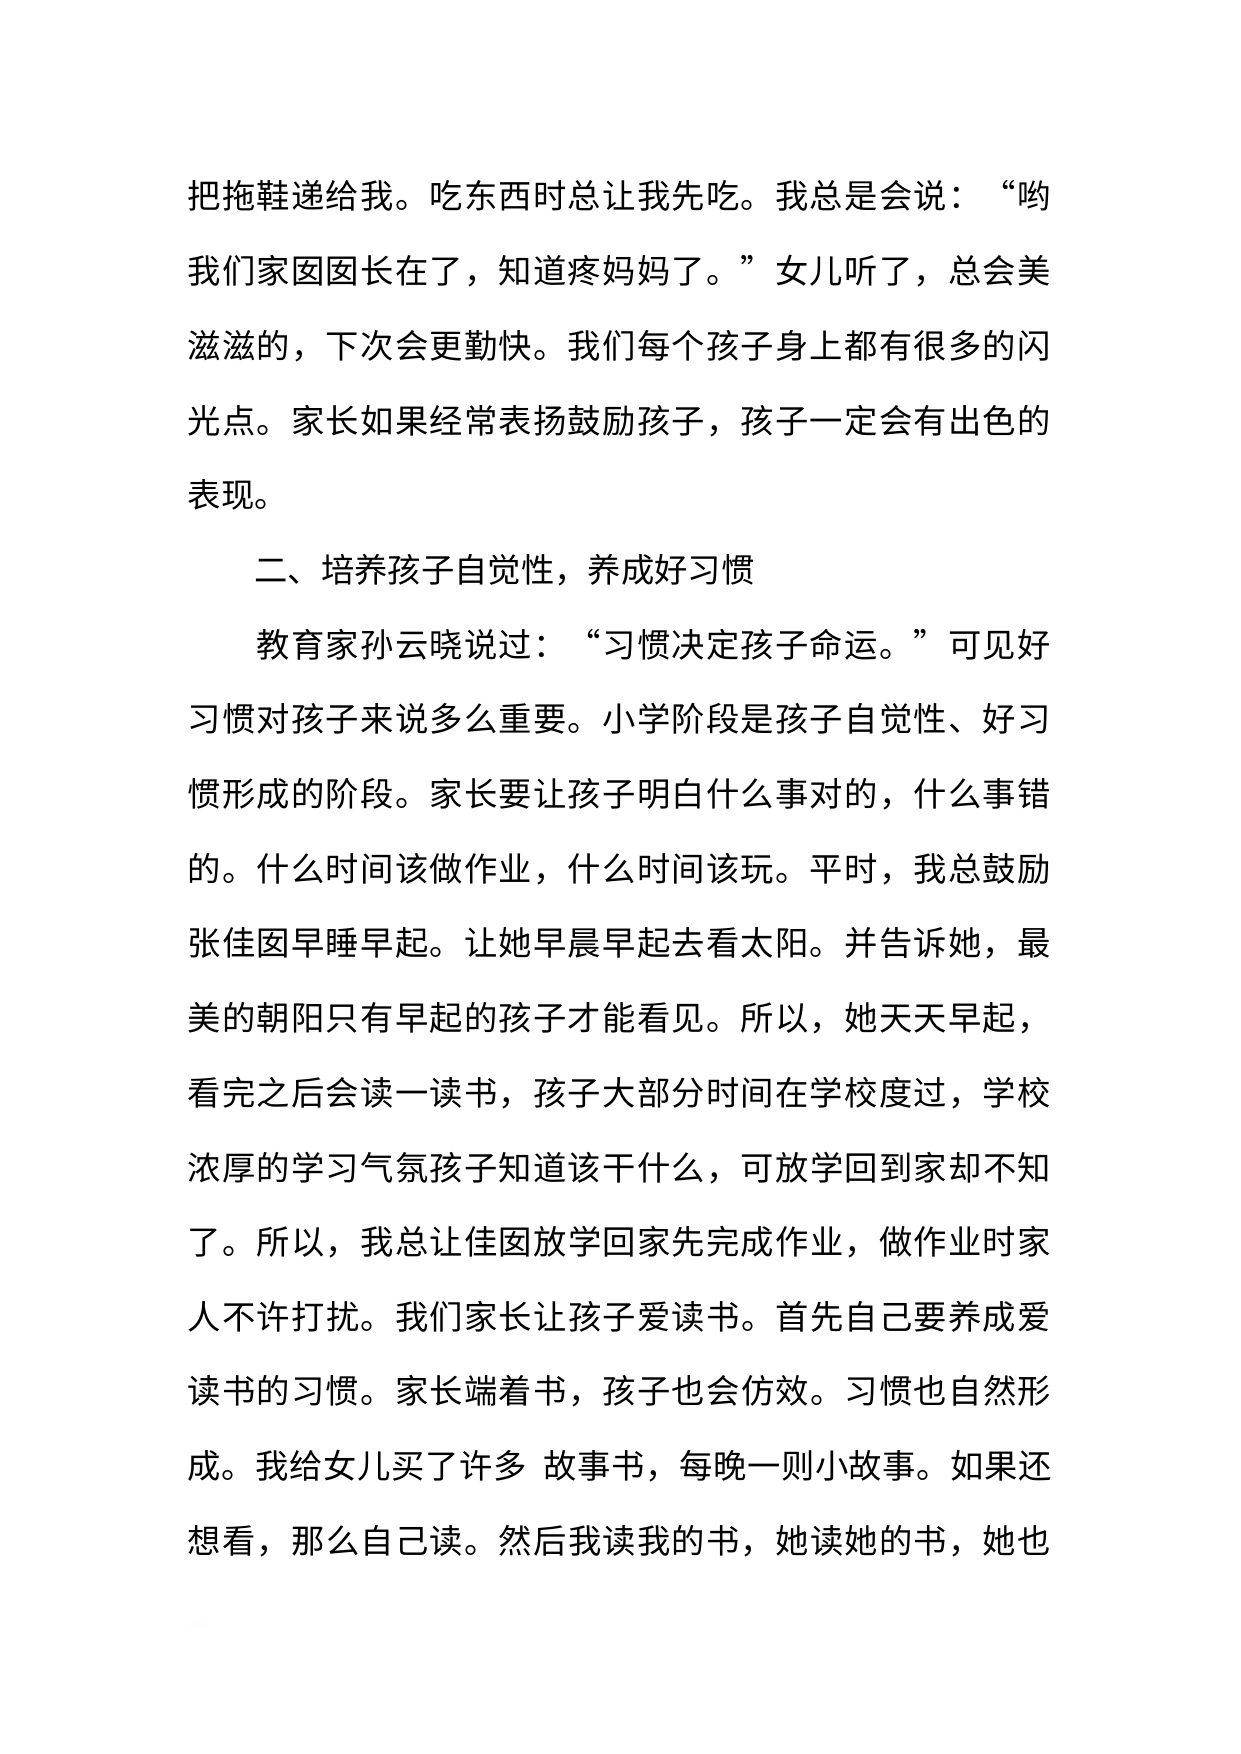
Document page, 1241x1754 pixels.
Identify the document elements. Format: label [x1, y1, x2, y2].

text [187, 162, 1053, 1571]
